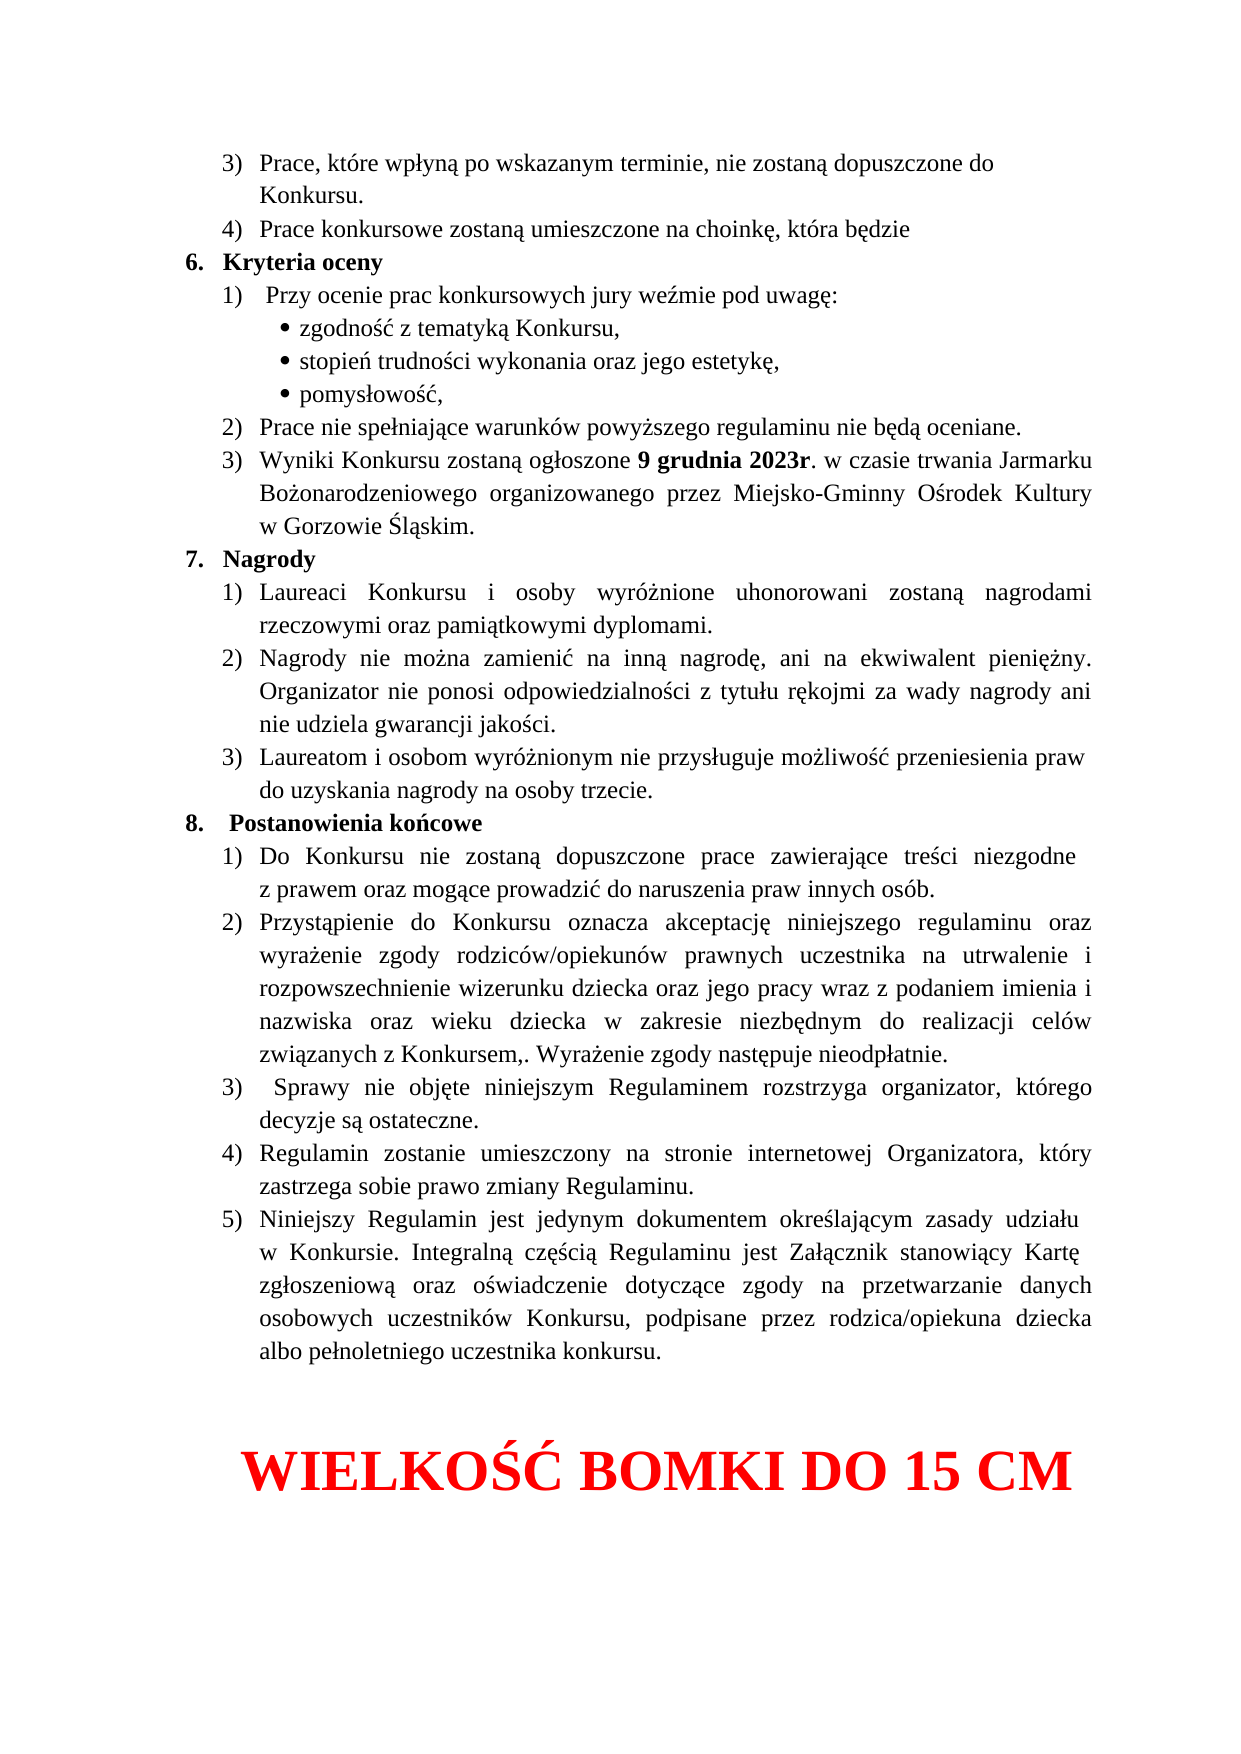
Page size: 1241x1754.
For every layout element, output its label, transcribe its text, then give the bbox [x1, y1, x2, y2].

list Kryteria oceny [185, 247, 1093, 275]
list Prace, które wpłyną po wskazanym terminie, nie zostaną dopuszczone do Konkursu. [222, 148, 1093, 209]
list Niniejszy Regulamin jest jedynym dokumentem określającym zasady udziału w Konkursie. Integralną częścią Regulaminu jest Załącznik stanowiący Kartę zgłoszeniową oraz oświadczenie dotyczące zgody na przetwarzanie danych osobowych uczestników Konkursu, podpisane przez rodzica/opiekuna dziecka albo pełnoletniego uczestnika konkursu. [222, 1204, 1093, 1365]
list Prace konkursowe zostaną umieszczone na choinkę, która będzie [222, 214, 1093, 242]
list Laureatom i osobom wyróżnionym nie przysługuje możliwość przeniesienia praw do uzyskania nagrody na osoby trzecie. [222, 742, 1093, 804]
list Postanowienia końcowe [185, 808, 1093, 837]
list Wyniki Konkursu zostaną ogłoszone 9 grudnia 2023r. w czasie trwania Jarmarku Bożonarodzeniowego organizowanego przez Miejsko-Gminny Ośrodek Kultury w Gorzowie Śląskim. [222, 445, 1093, 539]
list Przystąpienie do Konkursu oznacza akceptację niniejszego regulaminu oraz wyrażenie zgody rodziców/opiekunów prawnych uczestnika na utrwalenie i rozpowszechnienie wizerunku dziecka oraz jego pracy wraz z podaniem imienia i nazwiska oraz wieku dziecka w zakresie niezbędnym do realizacji celów związanych z Konkursem,. Wyrażenie zgody następuje nieodpłatnie. [222, 907, 1093, 1068]
list Nagrody nie można zamienić na inną nagrodę, ani na ekwiwalent pieniężny. Organizator nie ponosi odpowiedzialności z tytułu rękojmi za wady nagrody ani nie udziela gwarancji jakości. [222, 643, 1093, 738]
list Prace nie spełniające warunków powyższego regulaminu nie będą oceniane. [222, 412, 1093, 441]
list Do Konkursu nie zostaną dopuszczone prace zawierające treści niezgodne z prawem oraz mogące prowadzić do naruszenia praw innych osób. [222, 841, 1093, 903]
list Nagrody [185, 544, 1093, 573]
list Sprawy nie objęte niniejszym Regulaminem rozstrzyga organizator, którego decyzje są ostateczne. [222, 1072, 1093, 1134]
list zgodność z tematyką Konkursu, [281, 313, 1093, 341]
list stopień trudności wykonania oraz jego estetykę, [281, 346, 1093, 374]
list pomysłowość, [281, 379, 1093, 407]
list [221, 1435, 1093, 1502]
list Regulamin zostanie umieszczony na stronie internetowej Organizatora, który zastrzega sobie prawo zmiany Regulaminu. [222, 1138, 1093, 1200]
list Przy ocenie prac konkursowych jury weźmie pod uwagę: [222, 280, 1093, 308]
list Laureaci Konkursu i osoby wyróżnione uhonorowani zostaną nagrodami rzeczowymi oraz pamiątkowymi dyplomami. [222, 577, 1093, 639]
